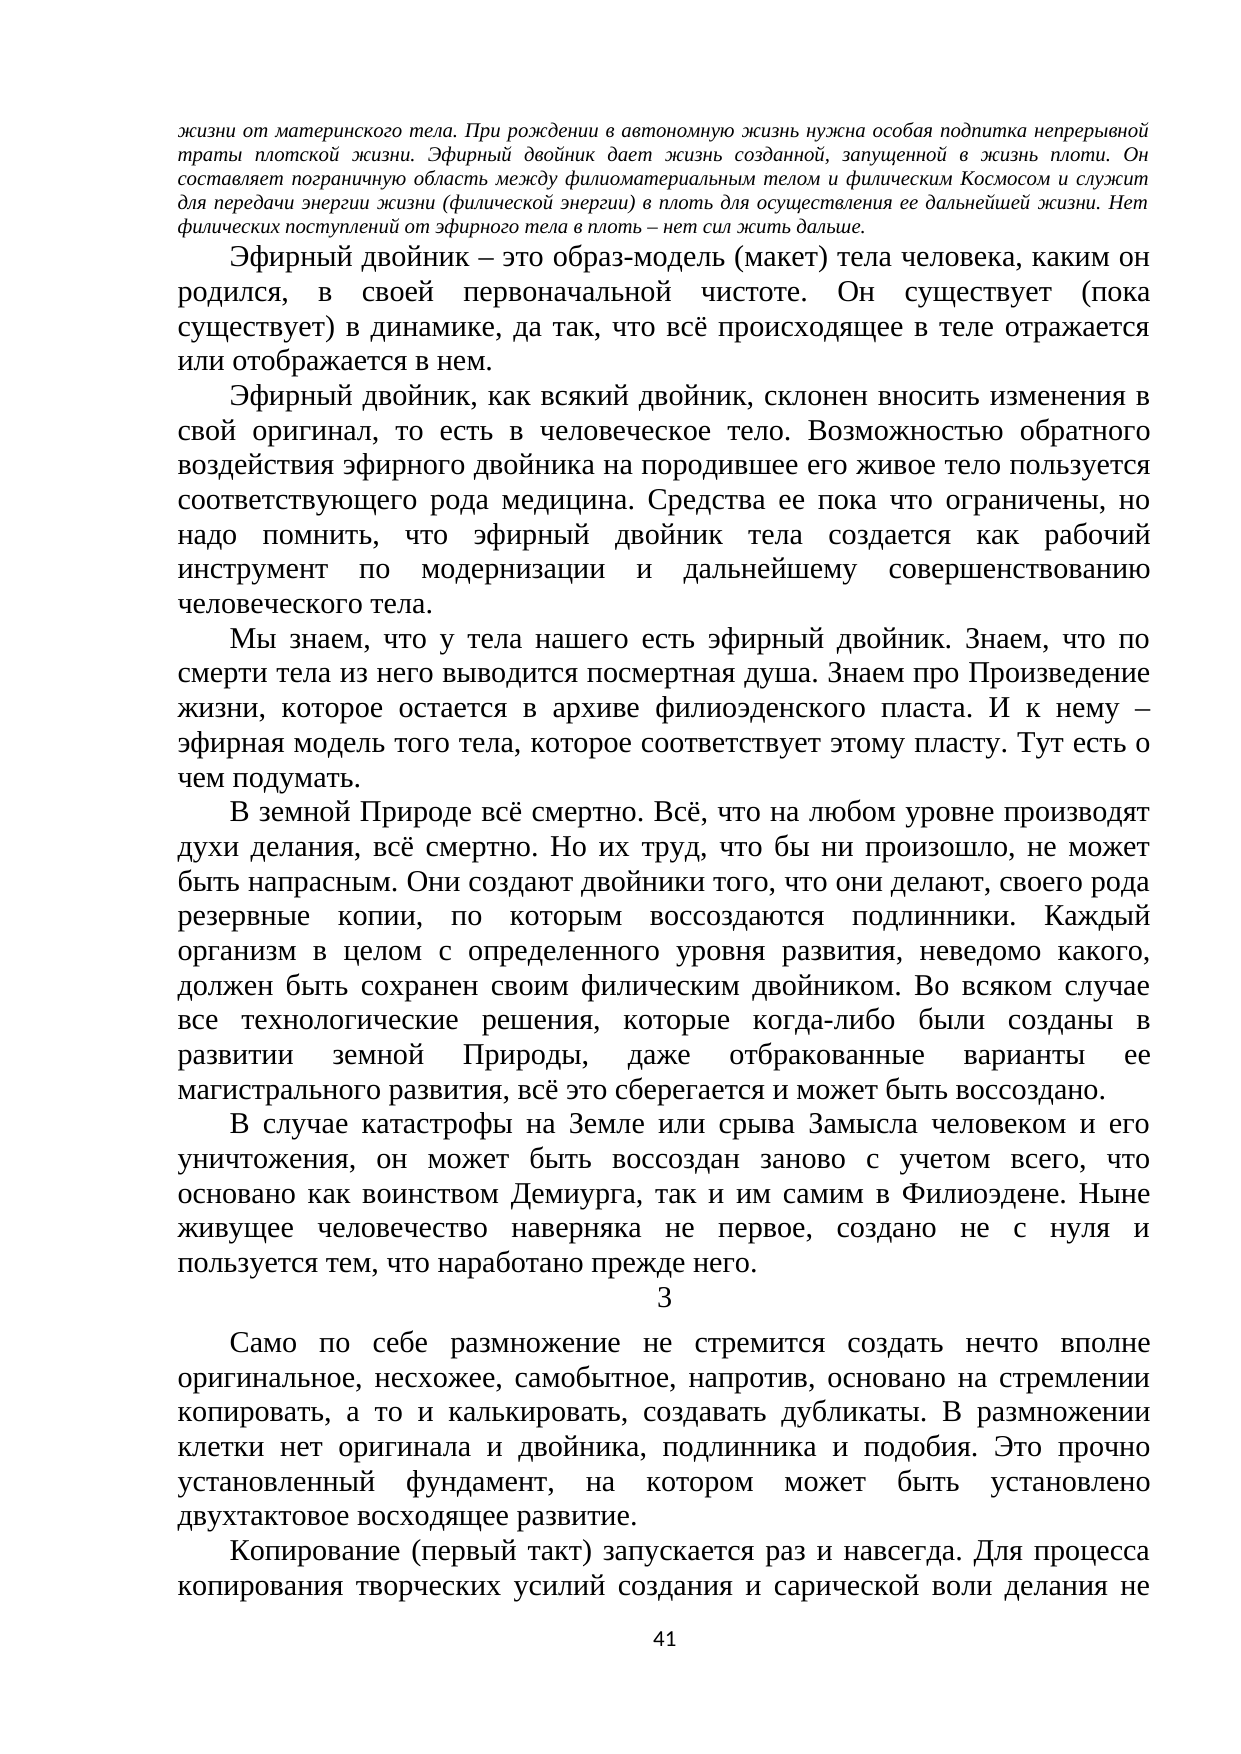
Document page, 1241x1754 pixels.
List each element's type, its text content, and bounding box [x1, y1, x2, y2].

text Мы знаем, что у тела нашего есть эфирный двойник. Знаем, что по смерти тела из него выводится посмертная душа. Знаем про Произведение жизни, которое остается в архиве филиоэденского пласта. И к нему – эфирная модель того тела, которое соответствует этому пласту. Тут есть о чем подумать. [177, 620, 1152, 793]
text В случае катастрофы на Земле или срыва Замысла человеком и его уничтожения, он может быть воссоздан заново с учетом всего, что основано как воинством Демиурга, так и им самим в Филиоэдене. Ныне живущее человечество наверняка не первое, создано не с нуля и пользуется тем, что наработано прежде него. [177, 1106, 1152, 1279]
text Эфирный двойник, как всякий двойник, склонен вносить изменения в свой оригинал, то есть в человеческое тело. Возможностью обратного воздействия эфирного двойника на породившее его живое тело пользуется соответствующего рода медицина. Средства ее пока что ограничены, но надо помнить, что эфирный двойник тела создается как рабочий инструмент по модернизации и дальнейшему совершенствованию человеческого тела. [177, 377, 1152, 620]
text Эфирный двойник – это образ-модель (макет) тела человека, каким он родился, в своей первоначальной чистоте. Он существует (пока существует) в динамике, да так, что всё происходящее в теле отражается или отображается в нем. [177, 238, 1152, 377]
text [177, 1532, 1152, 1602]
text 3 [177, 1279, 1152, 1314]
text Само по себе размножение не стремится создать нечто вполне оригинальное, несхожее, самобытное, напротив, основано на стремлении копировать, а то и калькировать, создавать дубликаты. В размножении клетки нет оригинала и двойника, подлинника и подобия. Это прочно установленный фундамент, на котором может быть установлено двухтактовое восходящее развитие. [177, 1324, 1152, 1532]
text В земной Природе всё смертно. Всё, что на любом уровне производят духи делания, всё смертно. Но их труд, что бы ни произошло, не может быть напрасным. Они создают двойники того, что они делают, своего рода резервные копии, по которым воссоздаются подлинники. Каждый организм в целом с определенного уровня развития, неведомо какого, должен быть сохранен своим филическим двойником. Во всяком случае все технологические решения, которые когда-либо были созданы в развитии земной Природы, даже отбракованные варианты ее магистрального развития, всё это сберегается и может быть воссоздано. [177, 793, 1152, 1106]
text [177, 118, 1152, 238]
